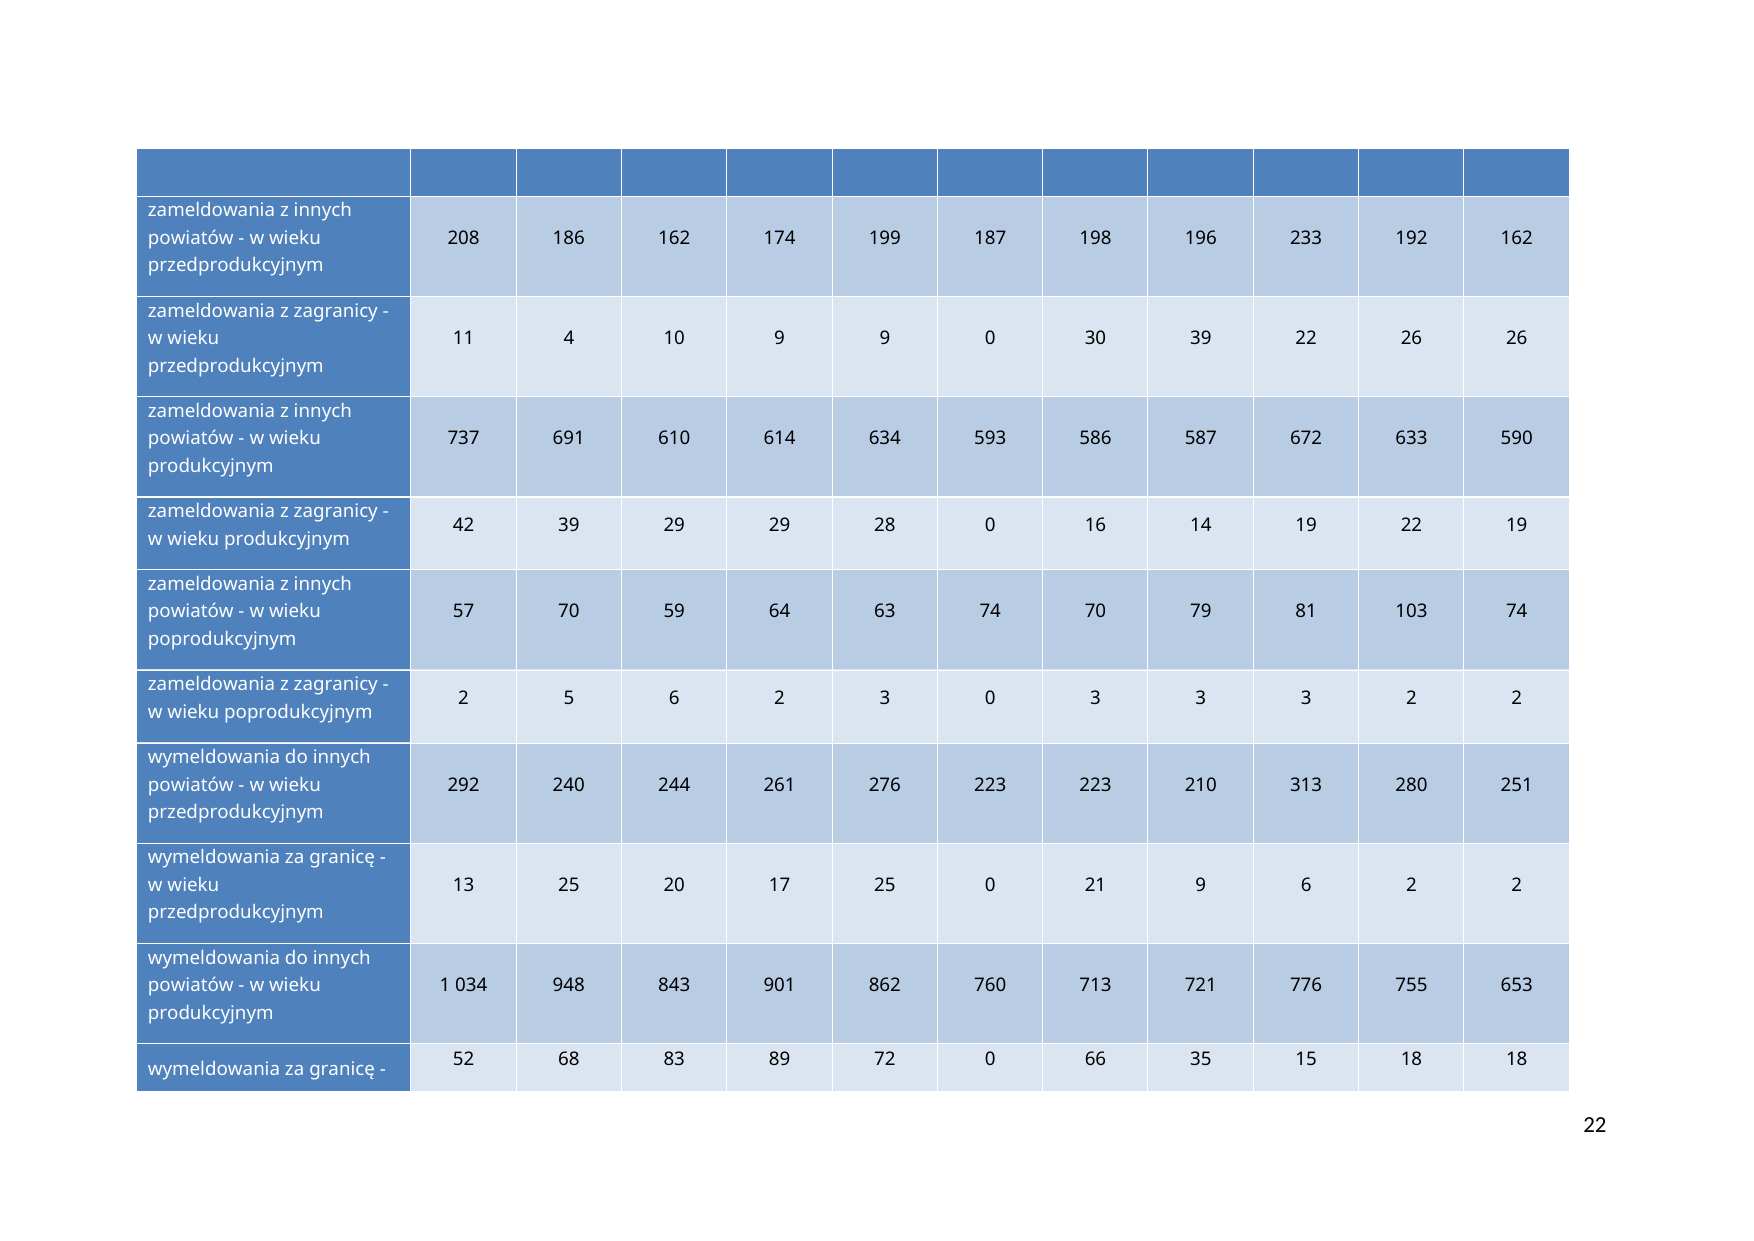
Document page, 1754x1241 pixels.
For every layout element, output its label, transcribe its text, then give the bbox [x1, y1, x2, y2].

table_header 2010 [411, 149, 516, 196]
table_cell 2 [1359, 844, 1463, 943]
table_cell 0 [938, 1044, 1042, 1091]
table_cell 18 [1359, 1044, 1463, 1091]
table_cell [137, 1044, 410, 1091]
table_header 2013 [727, 149, 832, 196]
table_cell zameldowania z innych powiatów - w wieku produkcyjnym [137, 397, 410, 496]
table_cell 79 [1148, 570, 1253, 669]
table_cell 196 [1148, 197, 1253, 296]
table_cell 26 [1359, 297, 1463, 396]
table_cell 68 [517, 1044, 621, 1091]
table_header 2014 [833, 149, 937, 196]
table_cell 70 [517, 570, 621, 669]
table_cell 244 [622, 744, 726, 843]
table_cell 610 [622, 397, 726, 496]
table_cell 83 [622, 1044, 726, 1091]
table_cell 30 [1043, 297, 1147, 396]
table_cell 2 [1464, 671, 1569, 742]
table_cell 3 [1254, 671, 1358, 742]
table_cell 843 [622, 944, 726, 1043]
table_cell 57 [411, 570, 516, 669]
table_cell 634 [833, 397, 937, 496]
table_cell 89 [727, 1044, 832, 1091]
table_cell 186 [517, 197, 621, 296]
table_cell 72 [833, 1044, 937, 1091]
table_cell 901 [727, 944, 832, 1043]
table_cell 70 [1043, 570, 1147, 669]
table_cell 2 [1464, 844, 1569, 943]
table_cell 22 [1254, 297, 1358, 396]
table_cell 587 [1148, 397, 1253, 496]
table_cell 0 [938, 844, 1042, 943]
table_cell 240 [517, 744, 621, 843]
table_cell 25 [833, 844, 937, 943]
table_cell 9 [1148, 844, 1253, 943]
table_cell 633 [1359, 397, 1463, 496]
table_cell 210 [1148, 744, 1253, 843]
table_cell 208 [411, 197, 516, 296]
table_cell zameldowania z zagranicy - w wieku produkcyjnym [137, 498, 410, 569]
table_cell 64 [727, 570, 832, 669]
table_cell 2 [1359, 671, 1463, 742]
table_cell 590 [1464, 397, 1569, 496]
table_cell 862 [833, 944, 937, 1043]
table_cell 737 [411, 397, 516, 496]
table_cell 81 [1254, 570, 1358, 669]
table_header 2018 [1254, 149, 1358, 196]
table_cell 66 [1043, 1044, 1147, 1091]
table_cell 35 [1148, 1044, 1253, 1091]
table_cell 1 034 [411, 944, 516, 1043]
table_cell 586 [1043, 397, 1147, 496]
table_cell 3 [1148, 671, 1253, 742]
table_cell 16 [1043, 498, 1147, 569]
table_cell 4 [517, 297, 621, 396]
table_cell 313 [1254, 744, 1358, 843]
table_cell 17 [727, 844, 832, 943]
table_cell 721 [1148, 944, 1253, 1043]
table_cell 776 [1254, 944, 1358, 1043]
table_cell 3 [833, 671, 937, 742]
table_header 2019 [1359, 149, 1463, 196]
table_cell 162 [622, 197, 726, 296]
table_cell 19 [1464, 498, 1569, 569]
table_cell 0 [938, 297, 1042, 396]
table_cell 9 [833, 297, 937, 396]
table_cell 22 [1359, 498, 1463, 569]
table_cell 261 [727, 744, 832, 843]
table_cell 0 [938, 671, 1042, 742]
table_cell 74 [1464, 570, 1569, 669]
table_cell 2 [727, 671, 832, 742]
table_header 2011 [517, 149, 621, 196]
table_cell 5 [517, 671, 621, 742]
table_cell 26 [1464, 297, 1569, 396]
table_cell 19 [1254, 498, 1358, 569]
table_cell 192 [1359, 197, 1463, 296]
table_cell 755 [1359, 944, 1463, 1043]
table_cell 21 [1043, 844, 1147, 943]
table_cell 280 [1359, 744, 1463, 843]
table_cell 713 [1043, 944, 1147, 1043]
table_cell 59 [622, 570, 726, 669]
table_cell 691 [517, 397, 621, 496]
table_cell 39 [517, 498, 621, 569]
table_cell 42 [411, 498, 516, 569]
table_header 2016 [1043, 149, 1147, 196]
table_cell 29 [727, 498, 832, 569]
table_cell 174 [727, 197, 832, 296]
table_cell 15 [1254, 1044, 1358, 1091]
table_cell 18 [1464, 1044, 1569, 1091]
table_cell 187 [938, 197, 1042, 296]
table_cell 223 [1043, 744, 1147, 843]
table_cell zameldowania z innych powiatów - w wieku poprodukcyjnym [137, 570, 410, 669]
table_cell 2 [411, 671, 516, 742]
table_cell 251 [1464, 744, 1569, 843]
table_cell 672 [1254, 397, 1358, 496]
table_cell wymeldowania do innych powiatów - w wieku produkcyjnym [137, 944, 410, 1043]
table_header 2015 [938, 149, 1042, 196]
table_cell wymeldowania za granicę - w wieku przedprodukcyjnym [137, 844, 410, 943]
table_header [137, 149, 410, 196]
table_cell 3 [1043, 671, 1147, 742]
table_cell 199 [833, 197, 937, 296]
table_cell 0 [938, 498, 1042, 569]
table_cell 10 [622, 297, 726, 396]
table_cell 25 [517, 844, 621, 943]
table_cell 74 [938, 570, 1042, 669]
table_cell wymeldowania do innych powiatów - w wieku przedprodukcyjnym [137, 744, 410, 843]
table_header 2020 [1464, 149, 1569, 196]
table_cell 9 [727, 297, 832, 396]
table_cell zameldowania z innych powiatów - w wieku przedprodukcyjnym [137, 197, 410, 296]
table_cell 292 [411, 744, 516, 843]
table_cell 11 [411, 297, 516, 396]
table_cell 593 [938, 397, 1042, 496]
table_cell 6 [1254, 844, 1358, 943]
table_cell 29 [622, 498, 726, 569]
table_cell 198 [1043, 197, 1147, 296]
table_cell 276 [833, 744, 937, 843]
table_cell 39 [1148, 297, 1253, 396]
table_cell 63 [833, 570, 937, 669]
table_cell 760 [938, 944, 1042, 1043]
table_cell 14 [1148, 498, 1253, 569]
table_cell 233 [1254, 197, 1358, 296]
table_cell zameldowania z zagranicy - w wieku poprodukcyjnym [137, 671, 410, 742]
table_cell 28 [833, 498, 937, 569]
table_cell 223 [938, 744, 1042, 843]
table_cell 52 [411, 1044, 516, 1091]
table_header 2017 [1148, 149, 1253, 196]
table_cell 614 [727, 397, 832, 496]
table_cell 162 [1464, 197, 1569, 296]
table_cell 103 [1359, 570, 1463, 669]
table_cell 6 [622, 671, 726, 742]
table_cell 20 [622, 844, 726, 943]
table_cell zameldowania z zagranicy - w wieku przedprodukcyjnym [137, 297, 410, 396]
table_cell 653 [1464, 944, 1569, 1043]
table_cell 948 [517, 944, 621, 1043]
table_cell 13 [411, 844, 516, 943]
table_header 2012 [622, 149, 726, 196]
